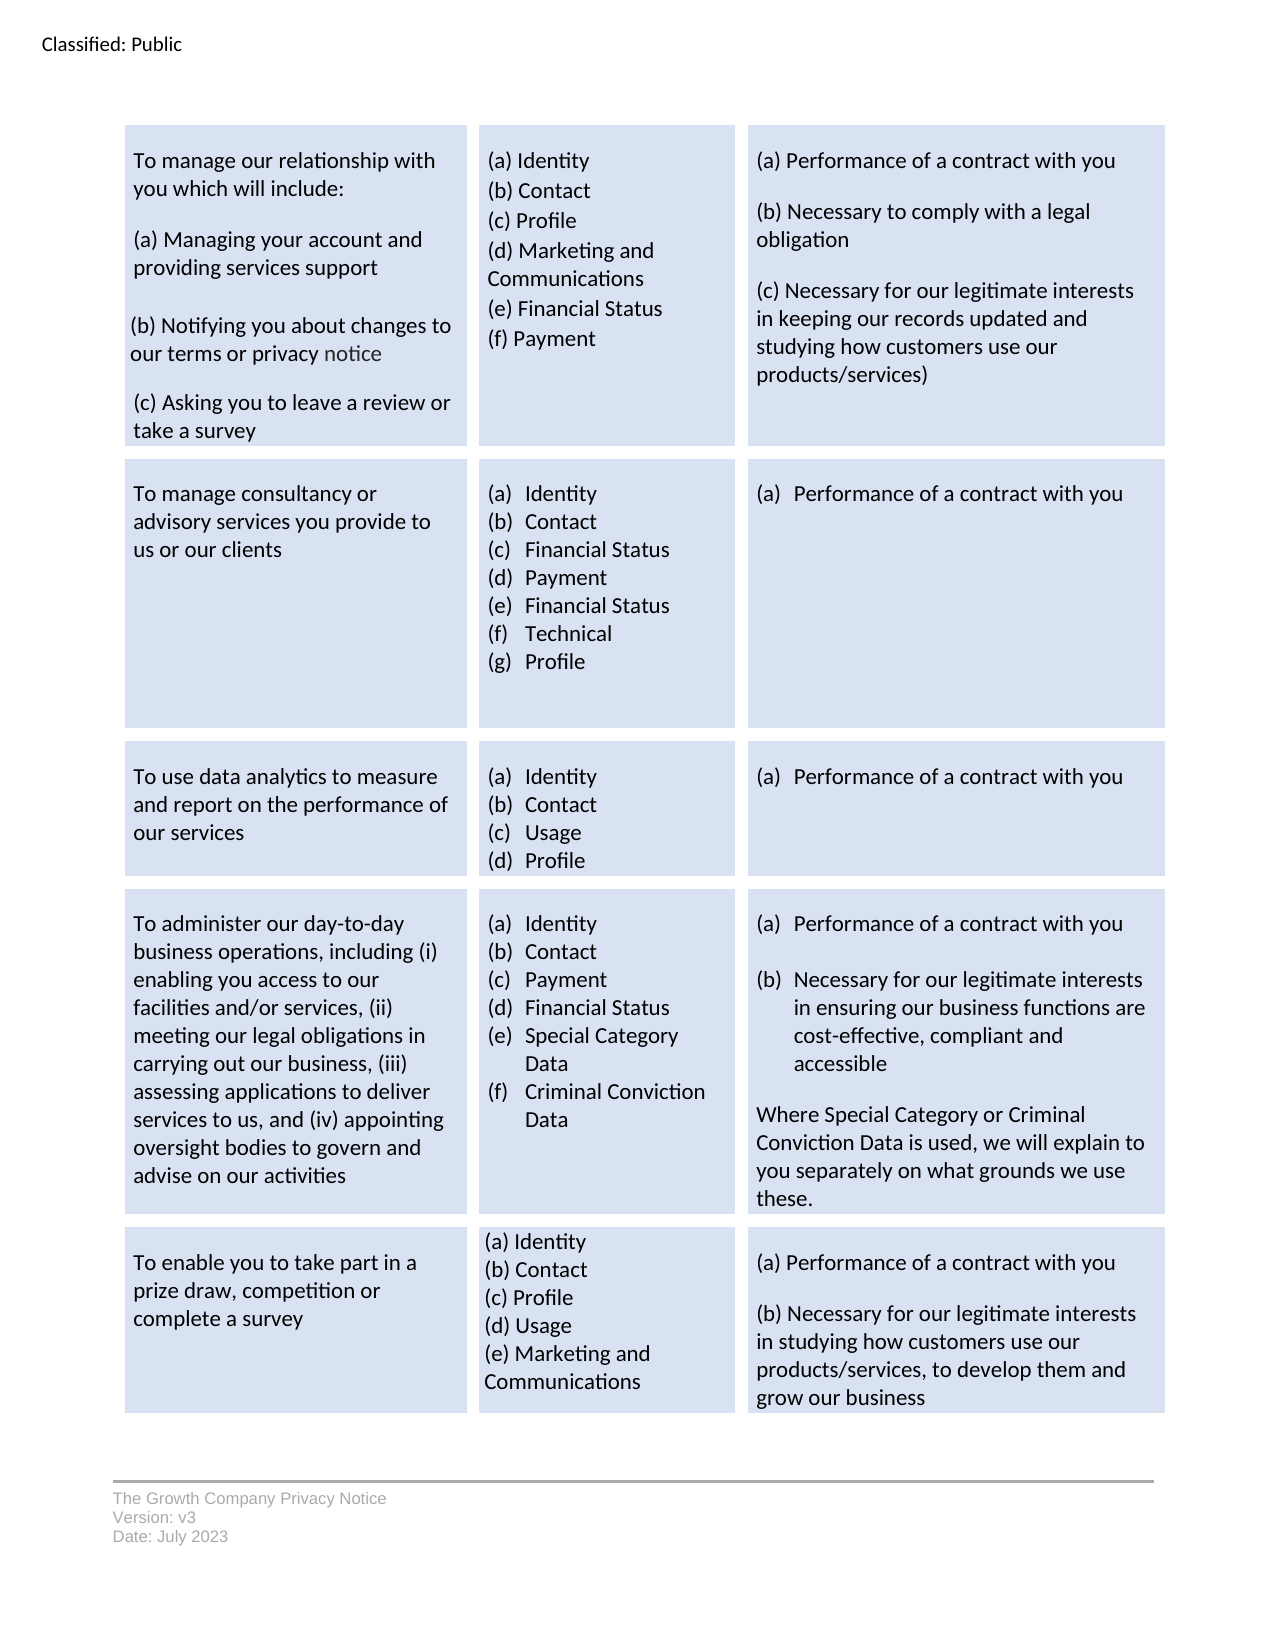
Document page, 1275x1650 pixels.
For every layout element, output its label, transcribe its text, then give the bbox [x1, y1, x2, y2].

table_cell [479, 1227, 735, 1413]
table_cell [125, 1227, 467, 1413]
table_cell To administer our day-to-day business operations, including (i) enabling you access to our facilities and/or services, (ii) meeting our legal obligations in carrying out our business, (iii) assessing applications to deliver services to us, and (iv) appointing oversight bodies to govern and advise on our activities [125, 889, 467, 1214]
table_cell Identity Contact Usage Profile [479, 741, 735, 876]
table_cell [748, 1227, 1165, 1413]
table_cell (a) Performance of a contract with you (b) Necessary to comply with a legal obligation (c) Necessary for our legitimate interests in keeping our records updated and studying how customers use our products/services) [748, 125, 1165, 446]
table_cell Identity Contact Financial Status Payment Financial Status Technical Profile [479, 459, 735, 728]
table_cell To use data analytics to measure and report on the performance of our services [125, 741, 467, 876]
table_cell Identity Contact Payment Financial Status Special Category Data Criminal Conviction Data [479, 889, 735, 1214]
table_cell (a) Identity (b) Contact (c) Profile (d) Marketing and Communications (e) Financial Status (f) Payment [479, 125, 735, 446]
table_cell To manage our relationship with you which will include: (a) Managing your account and providing services support (b) Notifying you about changes to our terms or privacy notice (c) Asking you to leave a review or take a survey [125, 125, 467, 446]
table_cell Performance of a contract with you [748, 741, 1165, 876]
table_cell To manage consultancy or advisory services you provide to us or our clients [125, 459, 467, 728]
table_cell Performance of a contract with you Necessary for our legitimate interests in ensuring our business functions are cost-effective, compliant and accessible Where Special Category or Criminal Conviction Data is used, we will explain to you separately on what grounds we use these. [748, 889, 1165, 1214]
table_cell Performance of a contract with you [748, 459, 1165, 728]
